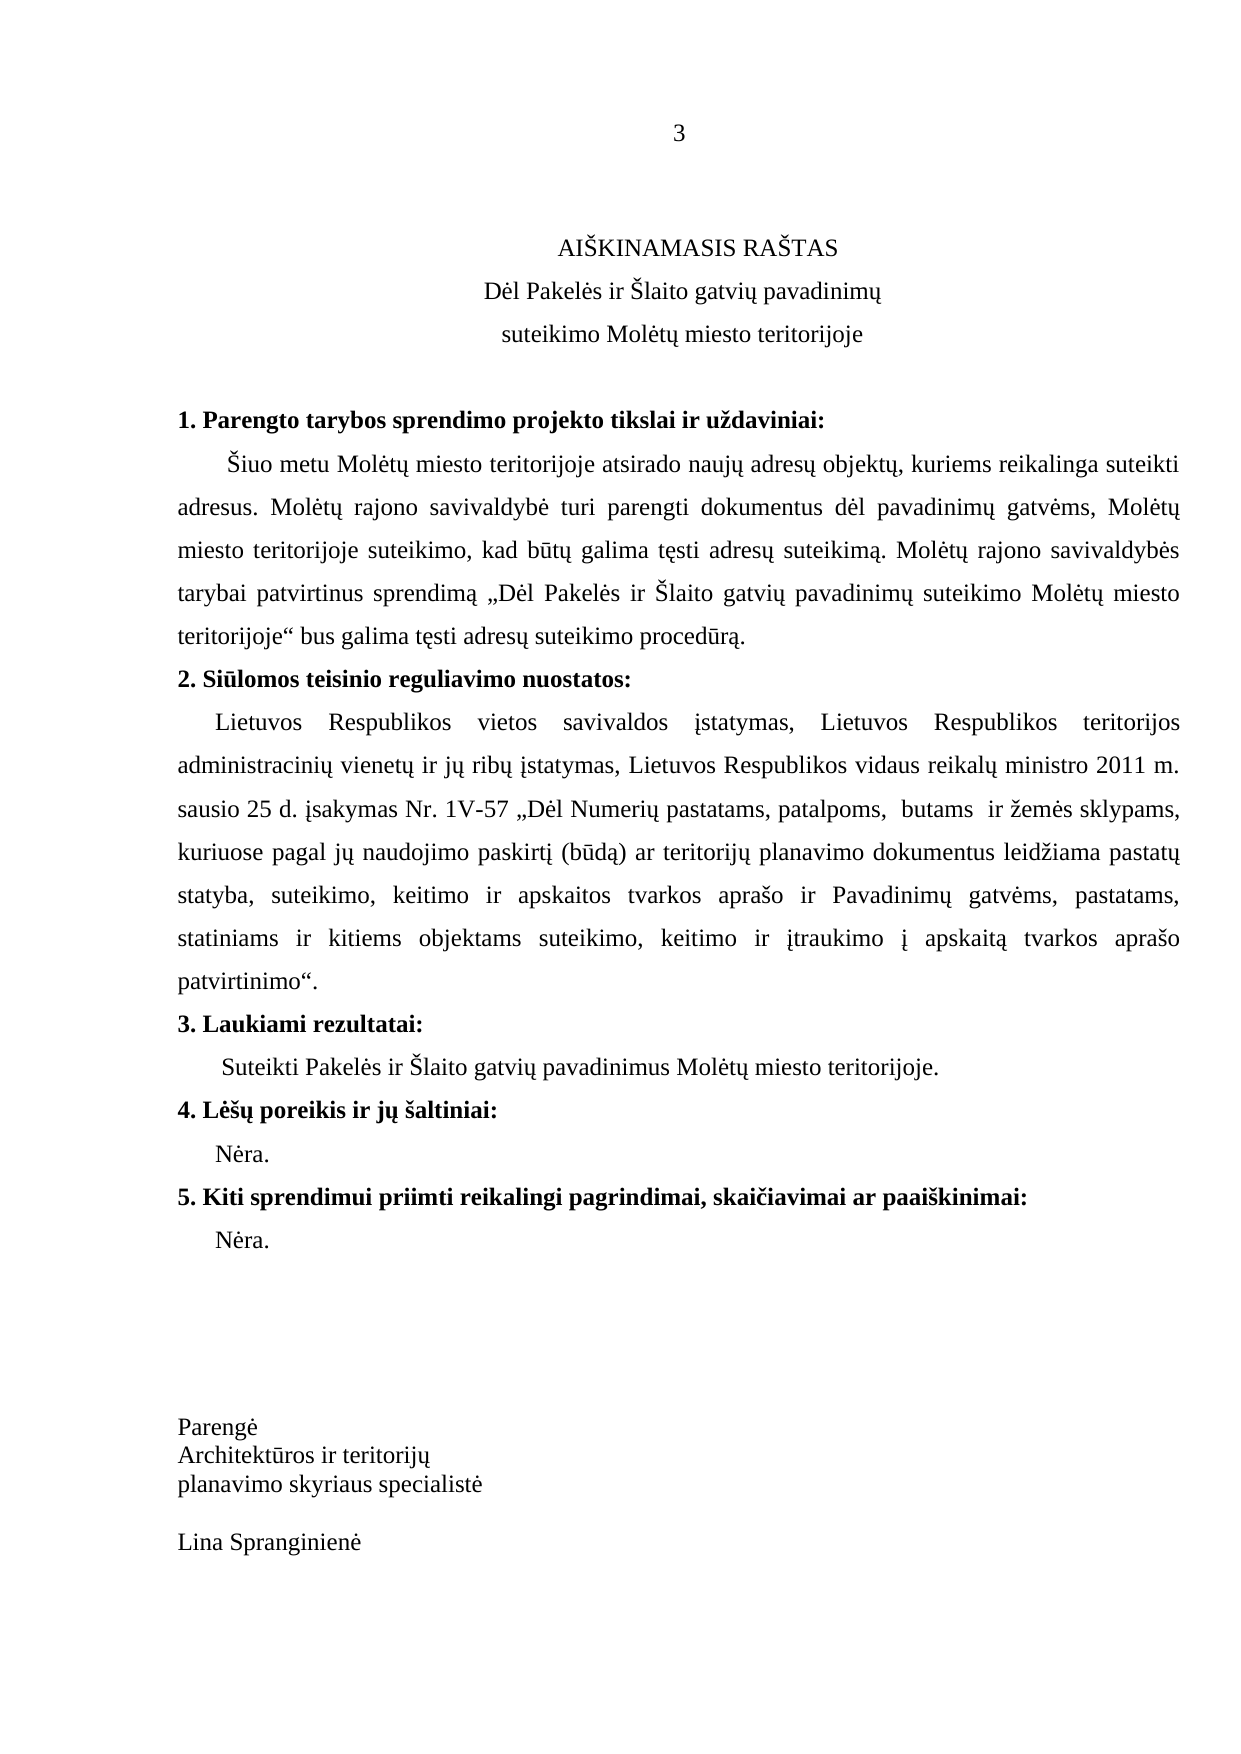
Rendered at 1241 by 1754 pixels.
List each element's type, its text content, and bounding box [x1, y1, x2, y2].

text Nėra. [177, 1225, 1181, 1254]
text 1. Parengto tarybos sprendimo projekto tikslai ir uždaviniai: [177, 406, 1181, 434]
text Lietuvos Respublikos vietos savivaldos įstatymas, Lietuvos Respublikos teritorijos administracinių vienetų ir jų ribų įstatymas, Lietuvos Respublikos vidaus reikalų ministro . sausio 25 d. įsakymas Nr. 1V-57 „Dėl Numerių pastatams, patalpoms, butams ir žemės sklypams, kuriuose pagal jų naudojimo paskirtį (būdą) ar teritorijų planavimo dokumentus leidžiama pastatų statyba, suteikimo, keitimo ir apskaitos tvarkos aprašo ir Pavadinimų gatvėms, pastatams, statiniams ir kitiems objektams suteikimo, keitimo ir įtraukimo į apskaitą tvarkos aprašo patvirtinimo“. [177, 707, 1181, 995]
text Parengė [177, 1412, 1181, 1441]
text planavimo skyriaus specialistė [177, 1469, 1181, 1498]
text 5. Kiti sprendimui priimti reikalingi pagrindimai, skaičiavimai ar paaiškinimai: [177, 1182, 1181, 1211]
text 3. Laukiami rezultatai: [177, 1009, 1181, 1038]
text 2. Siūlomos teisinio reguliavimo nuostatos: [177, 664, 1181, 693]
text Dėl Pakelės ir Šlaito gatvių pavadinimų [177, 276, 1181, 305]
text 4. Lėšų poreikis ir jų šaltiniai: [177, 1096, 1181, 1124]
text Lina Spranginienė [177, 1527, 1181, 1556]
text Nėra. [177, 1139, 1181, 1167]
text AIŠKINAMASIS RAŠTAS [177, 233, 1181, 262]
text suteikimo Molėtų miesto teritorijoje [177, 319, 1181, 348]
text Suteikti Pakelės ir Šlaito gatvių pavadinimus Molėtų miesto teritorijoje. [177, 1052, 1181, 1081]
text Šiuo metu Molėtų miesto teritorijoje atsirado naujų adresų objektų, kuriems reikalinga suteikti adresus. Molėtų rajono savivaldybė turi parengti dokumentus dėl pavadinimų gatvėms, Molėtų miesto teritorijoje suteikimo, kad būtų galima tęsti adresų suteikimą. Molėtų rajono savivaldybės tarybai patvirtinus sprendimą „Dėl Pakelės ir Šlaito gatvių pavadinimų suteikimo Molėtų miesto teritorijoje“ bus galima tęsti adresų suteikimo procedūrą. [177, 449, 1181, 650]
text Architektūros ir teritorijų [177, 1441, 1181, 1469]
